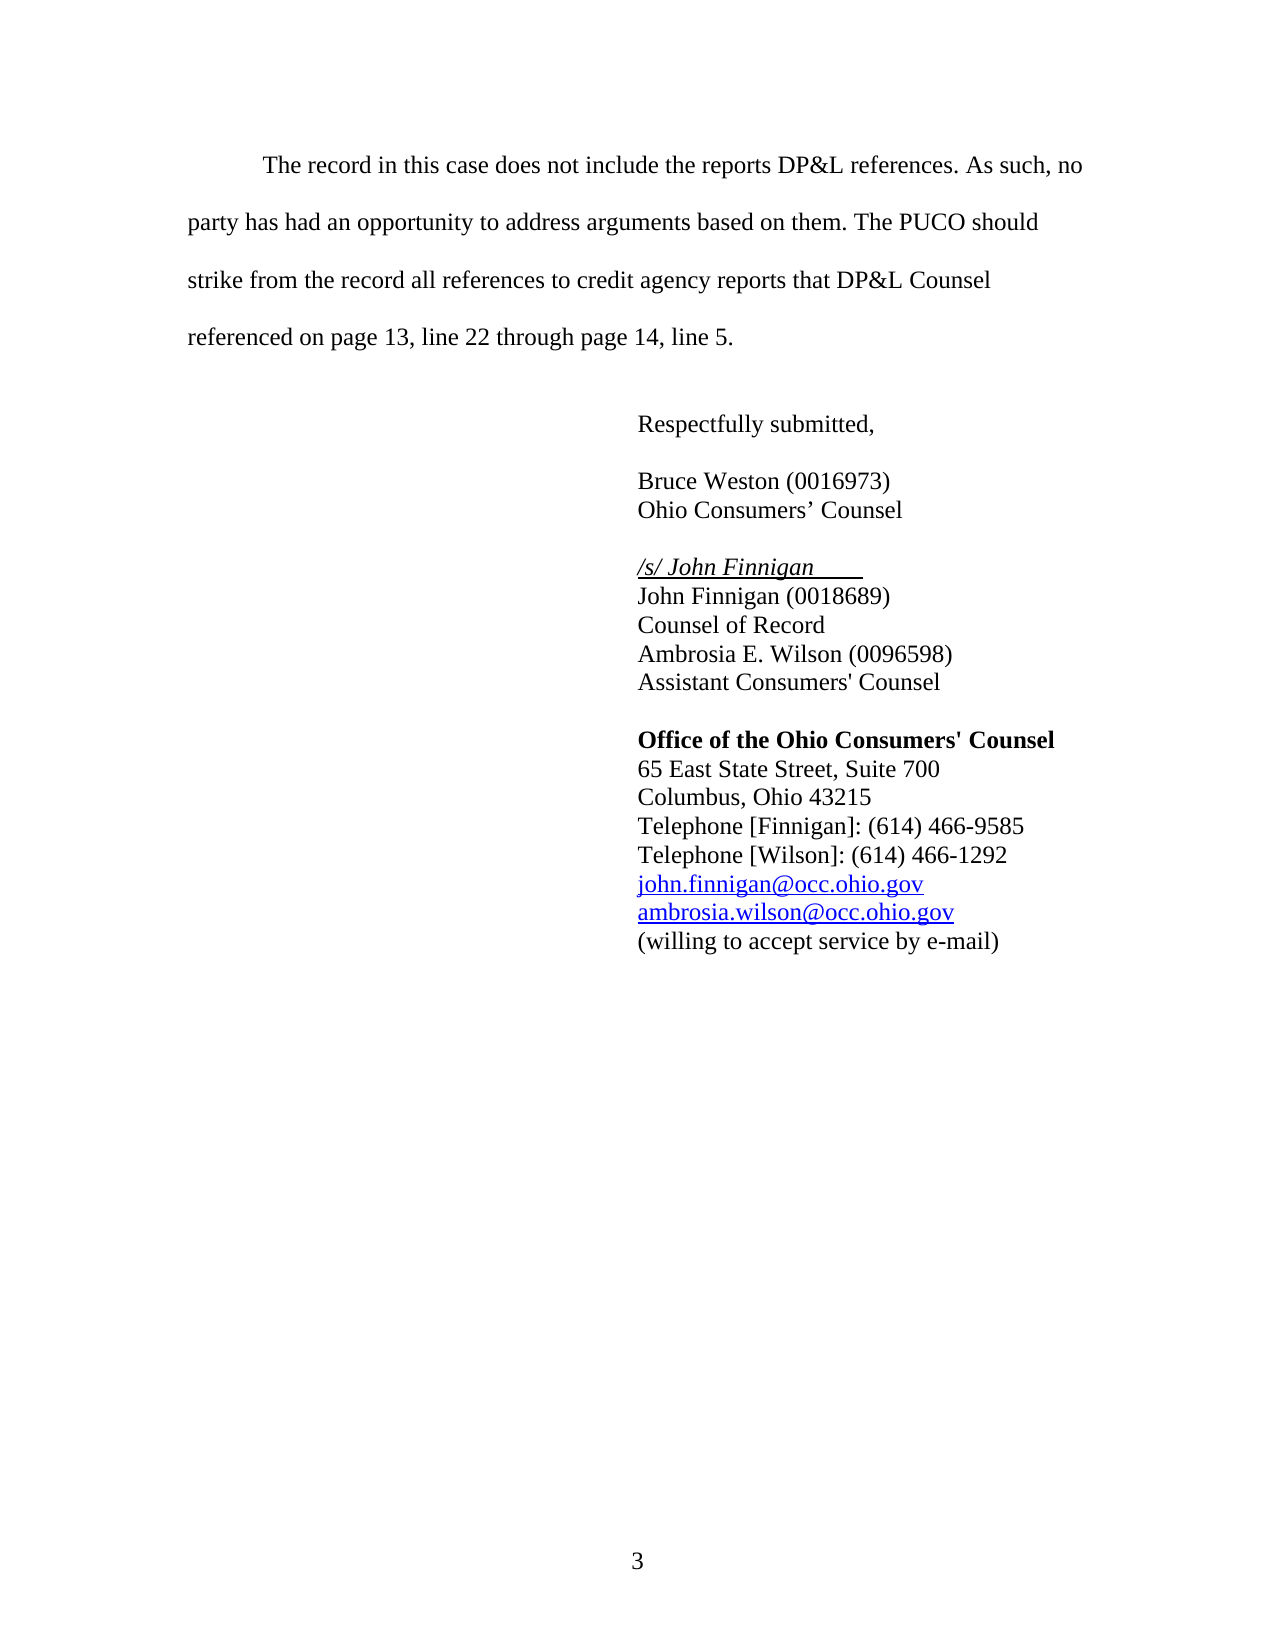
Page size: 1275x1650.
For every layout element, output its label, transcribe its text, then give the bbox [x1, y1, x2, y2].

list 65 East State Street, Suite 700 Columbus, Ohio 43215 Telephone [Finnigan]: (614) 466-9585 [637, 754, 1087, 840]
list (willing to accept service by e-mail) [637, 926, 1087, 955]
list /s/ John Finnigan John Finnigan (0018689) Counsel of Record Ambrosia E. Wilson (0096598) Assistant Consumers' Counsel [637, 552, 1087, 696]
list Bruce Weston (0016973) Ohio Consumers’ Counsel [637, 466, 1087, 552]
list Respectfully submitted, [637, 409, 1087, 437]
list Office of the Ohio Consumers' Counsel [637, 725, 1087, 754]
list Telephone [Wilson]: (614) 466-1292 john.finnigan@occ.ohio.gov ambrosia.wilson@occ.ohio.gov [637, 840, 1087, 926]
text The record in this case does not include the reports DP&L references. As such, no party has had an opportunity to address arguments based on them. The PUCO should strike from the record all references to credit agency reports that DP&L Counsel referenced on page 13, line 22 through page 14, line 5. [187, 150, 1087, 351]
